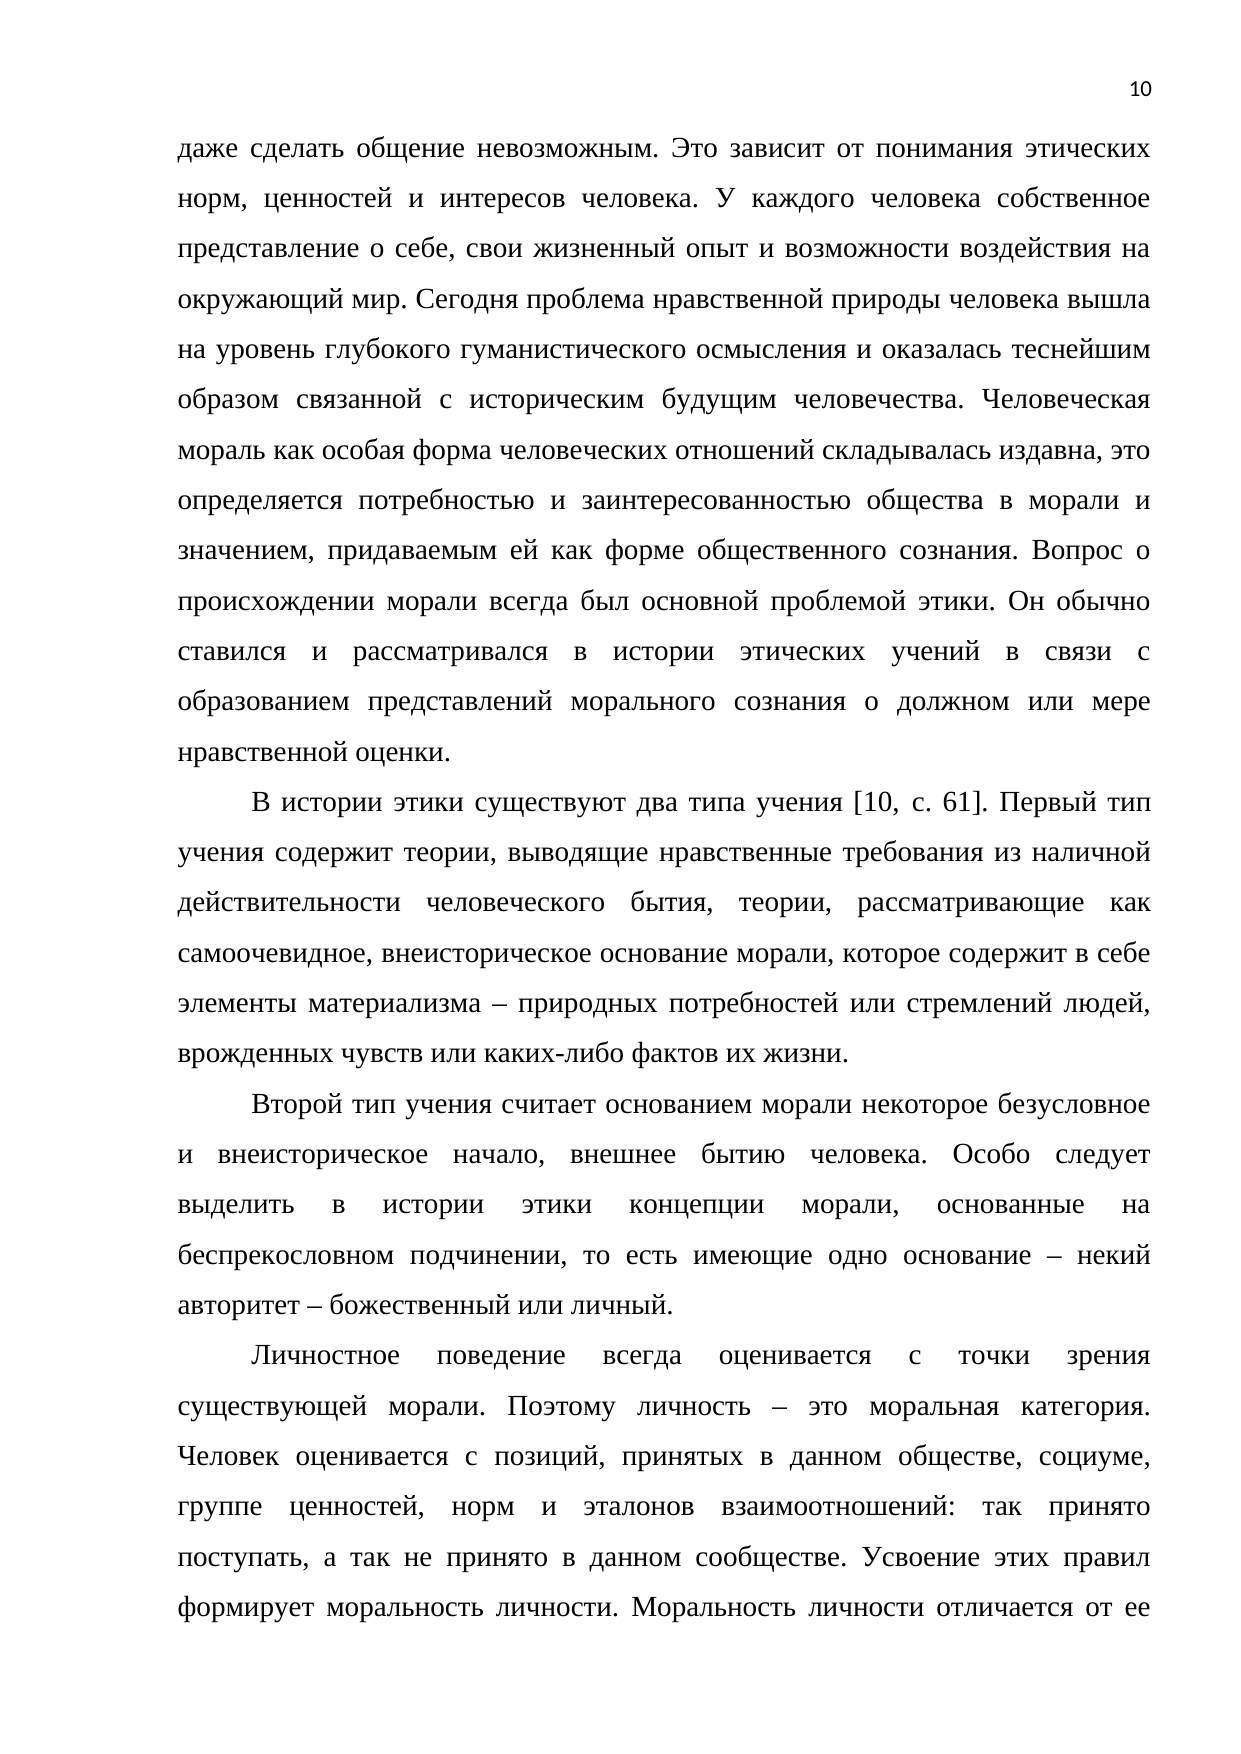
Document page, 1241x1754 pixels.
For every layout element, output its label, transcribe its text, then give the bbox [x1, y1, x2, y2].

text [177, 1337, 1152, 1622]
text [177, 130, 1152, 767]
text В истории этики существуют два типа учения [10, c. 61]. Первый тип учения содержит теории, выводящие нравственные требования из наличной действительности человеческого бытия, теории, рассматривающие как самоочевидное, внеисторическое основание морали, которое содержит в себе элементы материализма – природных потребностей или стремлений людей, врожденных чувств или каких-либо фактов их жизни. [177, 784, 1152, 1069]
text Второй тип учения считает основанием морали некоторое безусловное и внеисторическое начало, внешнее бытию человека. Особо следует выделить в истории этики концепции морали, основанные на беспрекословном подчинении, то есть имеющие одно основание – некий авторитет – божественный или личный. [177, 1086, 1152, 1321]
